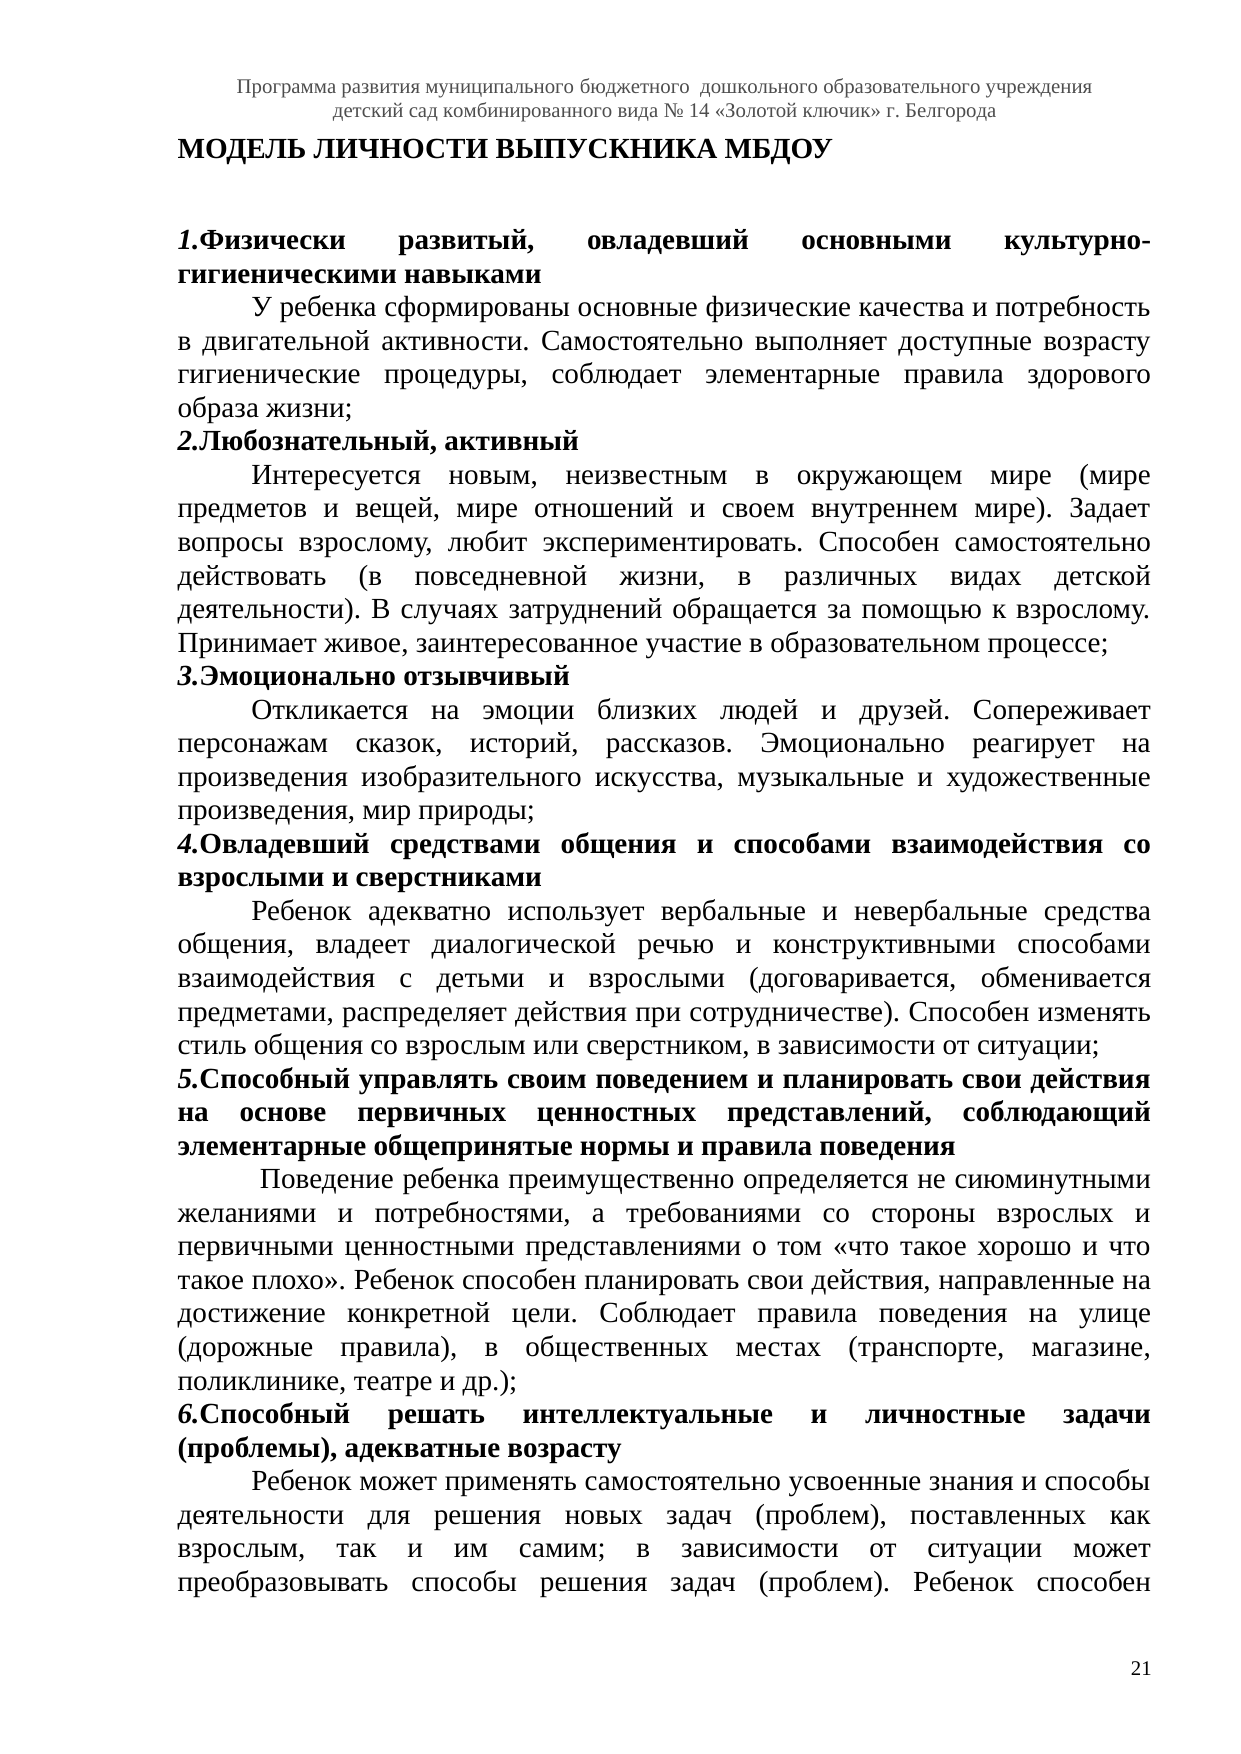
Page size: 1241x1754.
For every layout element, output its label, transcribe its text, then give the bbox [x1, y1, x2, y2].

text Откликается на эмоции близких людей и друзей. Сопереживает персонажам сказок, историй, рассказов. Эмоционально реагирует на произведения изобразительного искусства, музыкальные и художественные произведения, мир природы; [177, 692, 1152, 826]
list Овладевший средствами общения и способами взаимодействия со взрослыми и сверстниками [177, 826, 1152, 893]
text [177, 1463, 1152, 1597]
list Способный решать интеллектуальные и личностные задачи (проблемы), адекватные возрасту [177, 1396, 1152, 1463]
list Любознательный, активный [177, 423, 1152, 457]
list Физически развитый, овладевший основными культурно-гигиеническими навыками [177, 222, 1152, 289]
list Эмоционально отзывчивый [177, 658, 1152, 692]
text Поведение ребенка преимущественно определяется не сиюминутными желаниями и потребностями, а требованиями со стороны взрослых и первичными ценностными представлениями о том «что такое хорошо и что такое плохо». Ребенок способен планировать свои действия, направленные на достижение конкретной цели. Соблюдает правила поведения на улице (дорожные правила), в общественных местах (транспорте, магазине, поликлинике, театре и др.); [177, 1161, 1152, 1396]
text У ребенка сформированы основные физические качества и потребность в двигательной активности. Самостоятельно выполняет доступные возрасту гигиенические процедуры, соблюдает элементарные правила здорового образа жизни; [177, 289, 1152, 423]
text МОДЕЛЬ ЛИЧНОСТИ ВЫПУСКНИКА МБДОУ [177, 131, 1152, 165]
text Интересуется новым, неизвестным в окружающем мире (мире предметов и вещей, мире отношений и своем внутреннем мире). Задает вопросы взрослому, любит экспериментировать. Способен самостоятельно действовать (в повседневной жизни, в различных видах детской деятельности). В случаях затруднений обращается за помощью к взрослому. Принимает живое, заинтересованное участие в образовательном процессе; [177, 457, 1152, 658]
text Ребенок адекватно использует вербальные и невербальные средства общения, владеет диалогической речью и конструктивными способами взаимодействия с детьми и взрослыми (договаривается, обменивается предметами, распределяет действия при сотрудничестве). Способен изменять стиль общения со взрослым или сверстником, в зависимости от ситуации; [177, 893, 1152, 1061]
list Способный управлять своим поведением и планировать свои действия на основе первичных ценностных представлений, соблюдающий элементарные общепринятые нормы и правила поведения [177, 1061, 1152, 1161]
